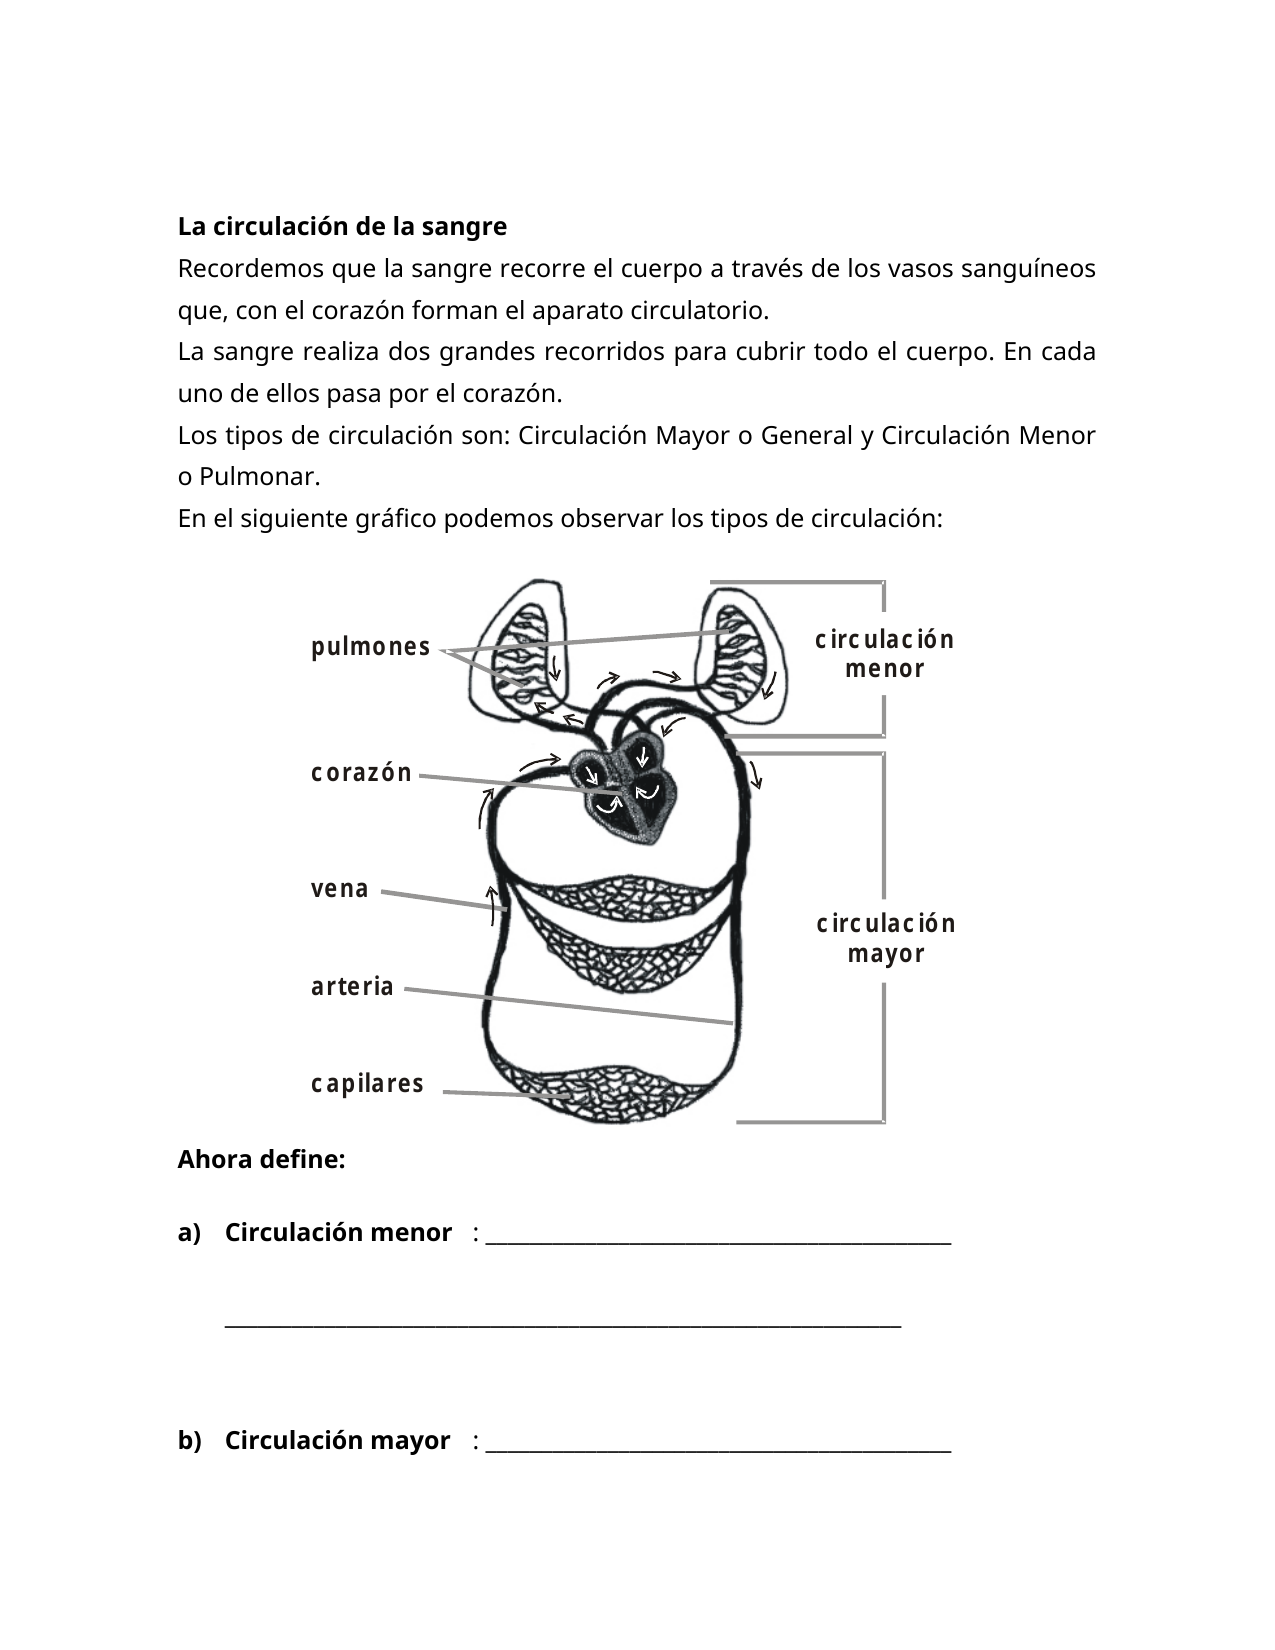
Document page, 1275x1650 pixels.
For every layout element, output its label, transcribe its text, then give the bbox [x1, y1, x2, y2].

text b) Circulación mayor : __________________________________________ [177, 1415, 1098, 1457]
text La sangre realiza dos grandes recorridos para cubrir todo el cuerpo. En cada uno de ellos pasa por el corazón. [177, 326, 1098, 410]
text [177, 1290, 1098, 1332]
text En el siguiente gráfico podemos observar los tipos de circulación: [177, 493, 1098, 535]
text a) Circulación menor : __________________________________________ [177, 1207, 1098, 1248]
text Los tipos de circulación son: Circulación Mayor o General y Circulación Menor o Pulmonar. [177, 410, 1098, 493]
text La circulación de la sangre [177, 201, 1098, 243]
text Recordemos que la sangre recorre el cuerpo a través de los vasos sanguíneos que, con el corazón forman el aparato circulatorio. [177, 243, 1098, 326]
text Ahora define: [177, 1134, 1098, 1175]
